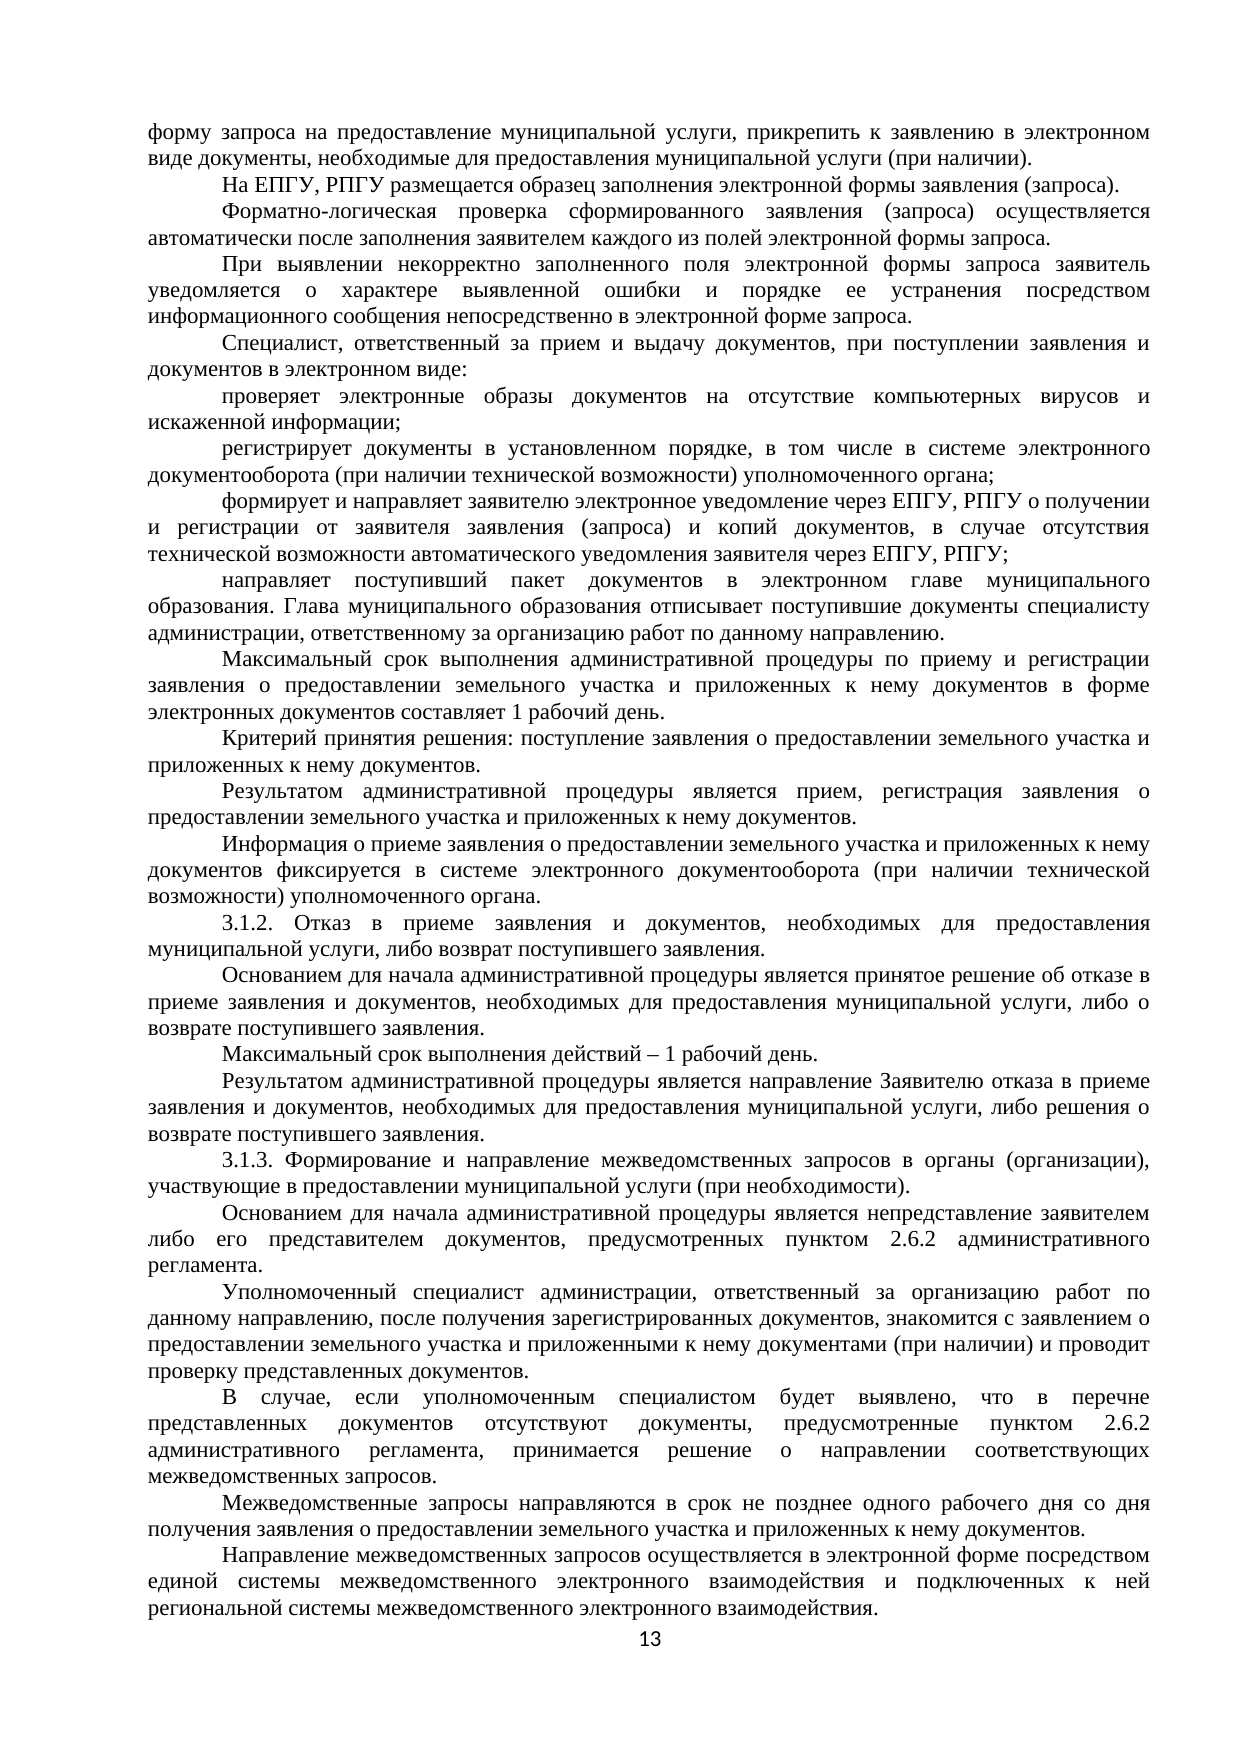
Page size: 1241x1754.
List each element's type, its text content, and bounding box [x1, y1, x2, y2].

text Форматно-логическая проверка сформированного заявления (запроса) осуществляется автоматически после заполнения заявителем каждого из полей электронной формы запроса. [148, 197, 1152, 250]
text Максимальный срок выполнения действий – 1 рабочий день. [148, 1041, 1152, 1067]
text Критерий принятия решения: поступление заявления о предоставлении земельного участка и приложенных к нему документов. [148, 724, 1152, 777]
text Информация о приеме заявления о предоставлении земельного участка и приложенных к нему документов фиксируется в системе электронного документооборота (при наличии технической возможности) уполномоченного органа. [148, 830, 1152, 909]
text 3.1.3. Формирование и направление межведомственных запросов в органы (организации), участвующие в предоставлении муниципальной услуги (при необходимости). [148, 1146, 1152, 1199]
text Результатом административной процедуры является направление Заявителю отказа в приеме заявления и документов, необходимых для предоставления муниципальной услуги, либо решения о возврате поступившего заявления. [148, 1067, 1152, 1146]
text формирует и направляет заявителю электронное уведомление через ЕПГУ, РПГУ о получении и регистрации от заявителя заявления (запроса) и копий документов, в случае отсутствия технической возможности автоматического уведомления заявителя через ЕПГУ, РПГУ; [148, 487, 1152, 566]
text В случае, если уполномоченным специалистом будет выявлено, что в перечне представленных документов отсутствуют документы, предусмотренные пунктом 2.6.2 административного регламента, принимается решение о направлении соответствующих межведомственных запросов. [148, 1383, 1152, 1488]
text Результатом административной процедуры является прием, регистрация заявления о предоставлении земельного участка и приложенных к нему документов. [148, 777, 1152, 830]
text Основанием для начала административной процедуры является принятое решение об отказе в приеме заявления и документов, необходимых для предоставления муниципальной услуги, либо о возврате поступившего заявления. [148, 961, 1152, 1041]
text На ЕПГУ, РПГУ размещается образец заполнения электронной формы заявления (запроса). [148, 171, 1152, 197]
text Максимальный срок выполнения административной процедуры по приему и регистрации заявления о предоставлении земельного участка и приложенных к нему документов в форме электронных документов составляет 1 рабочий день. [148, 645, 1152, 724]
text Направление межведомственных запросов осуществляется в электронной форме посредством единой системы межведомственного электронного взаимодействия и подключенных к ней региональной системы межведомственного электронного взаимодействия. [148, 1541, 1152, 1620]
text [148, 118, 1152, 171]
text направляет поступивший пакет документов в электронном главе муниципального образования. Глава муниципального образования отписывает поступившие документы специалисту администрации, ответственному за организацию работ по данному направлению. [148, 566, 1152, 645]
text При выявлении некорректно заполненного поля электронной формы запроса заявитель уведомляется о характере выявленной ошибки и порядке ее устранения посредством информационного сообщения непосредственно в электронной форме запроса. [148, 250, 1152, 329]
text Основанием для начала административной процедуры является непредставление заявителем либо его представителем документов, предусмотренных пунктом 2.6.2 административного регламента. [148, 1199, 1152, 1278]
text Межведомственные запросы направляются в срок не позднее одного рабочего дня со дня получения заявления о предоставлении земельного участка и приложенных к нему документов. [148, 1488, 1152, 1541]
text регистрирует документы в установленном порядке, в том числе в системе электронного документооборота (при наличии технической возможности) уполномоченного органа; [148, 434, 1152, 487]
text Уполномоченный специалист администрации, ответственный за организацию работ по данному направлению, после получения зарегистрированных документов, знакомится с заявлением о предоставлении земельного участка и приложенными к нему документами (при наличии) и проводит проверку представленных документов. [148, 1278, 1152, 1383]
text проверяет электронные образы документов на отсутствие компьютерных вирусов и искаженной информации; [148, 382, 1152, 434]
text Специалист, ответственный за прием и выдачу документов, при поступлении заявления и документов в электронном виде: [148, 329, 1152, 382]
text 3.1.2. Отказ в приеме заявления и документов, необходимых для предоставления муниципальной услуги, либо возврат поступившего заявления. [148, 909, 1152, 961]
